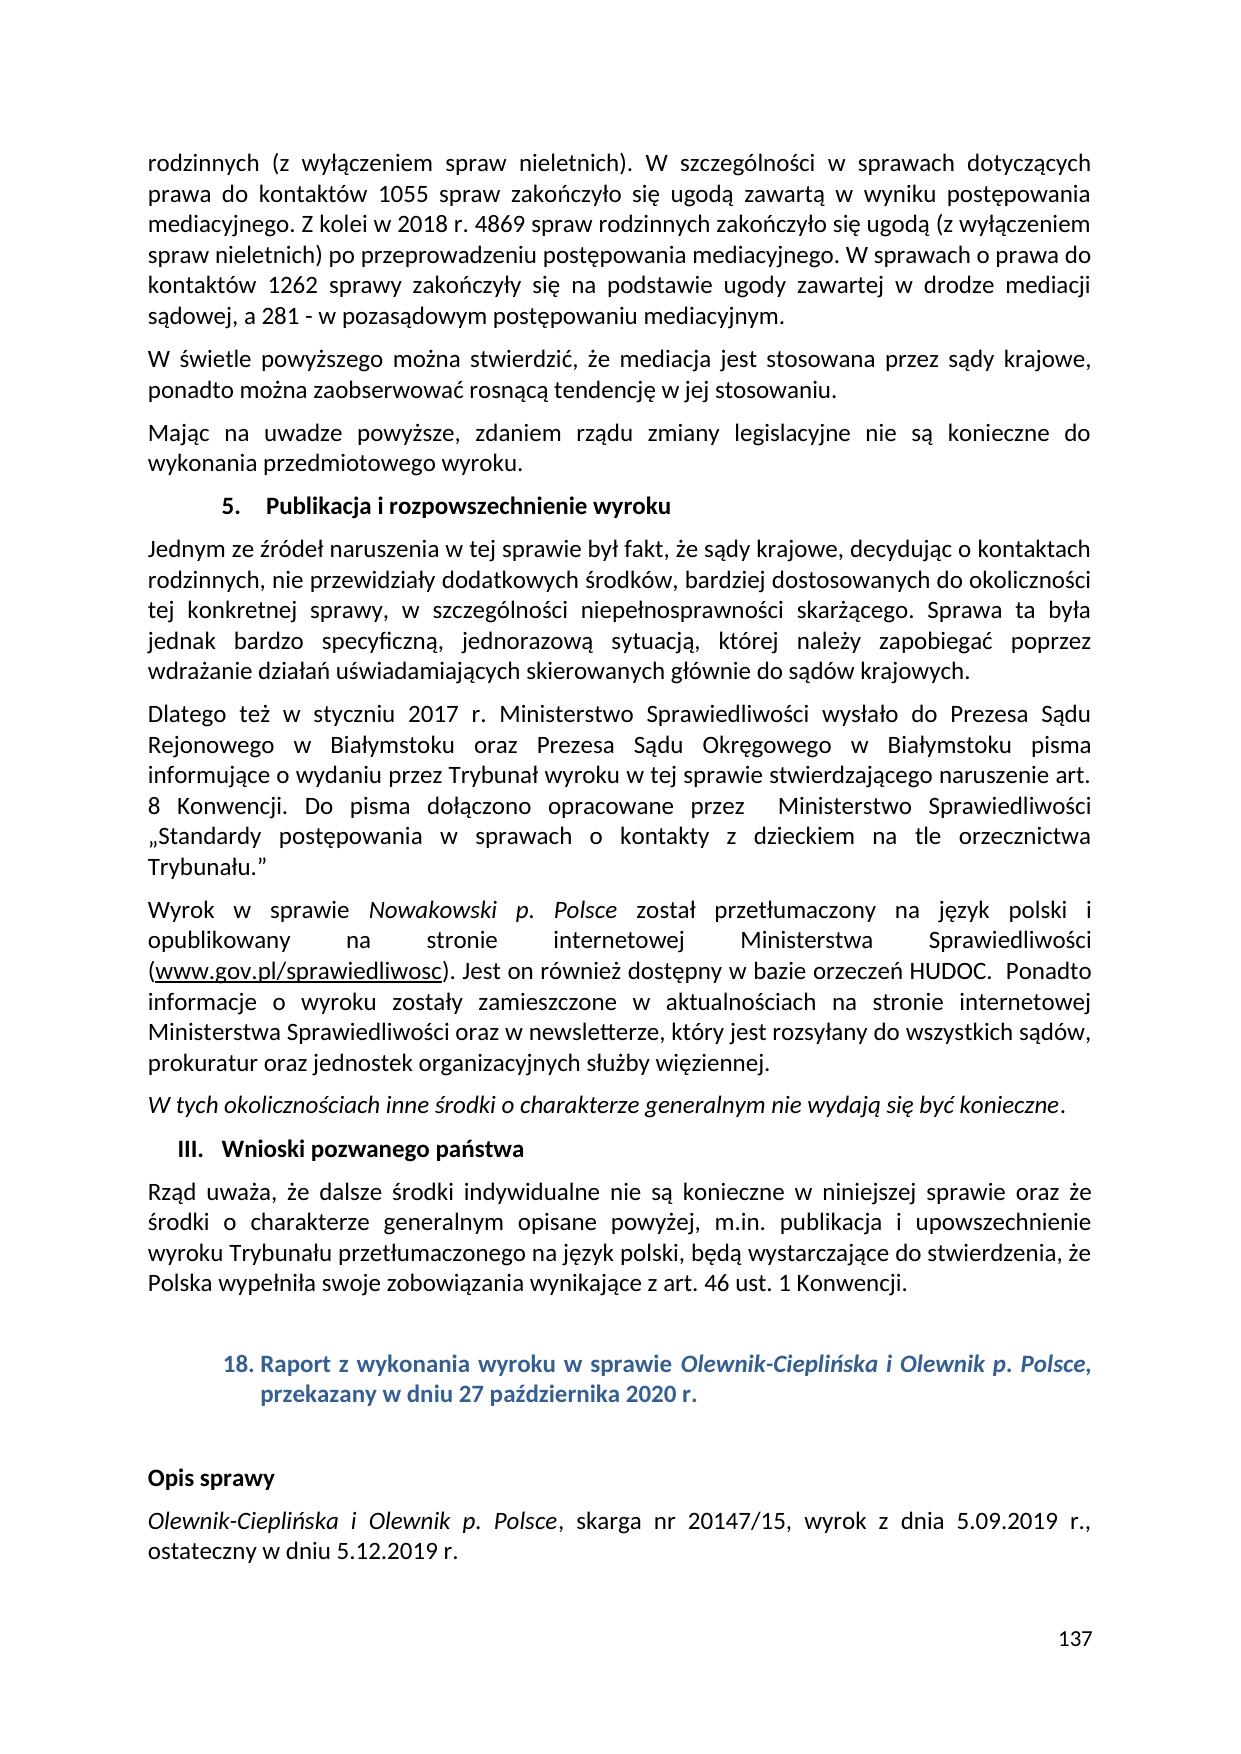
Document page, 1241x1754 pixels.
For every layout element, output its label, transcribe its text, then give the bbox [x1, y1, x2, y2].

text Opis sprawy [148, 1462, 1093, 1492]
list Publikacja i rozpowszechnienie wyroku [221, 490, 1093, 521]
list Wnioski pozwanego państwa [177, 1133, 1093, 1163]
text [148, 148, 1093, 331]
subtitle Raport z wykonania wyroku w sprawie Olewnik-Cieplińska i Olewnik p. Polsce, przekazany w dniu 27 października 2020 r. [223, 1348, 1093, 1409]
text Jednym ze źródeł naruszenia w tej sprawie był fakt, że sądy krajowe, decydując o kontaktach rodzinnych, nie przewidziały dodatkowych środków, bardziej dostosowanych do okoliczności tej konkretnej sprawy, w szczególności niepełnosprawności skarżącego. Sprawa ta była jednak bardzo specyficzną, jednorazową sytuacją, której należy zapobiegać poprzez wdrażanie działań uświadamiających skierowanych głównie do sądów krajowych. [148, 533, 1093, 686]
text Wyrok w sprawie Nowakowski p. Polsce został przetłumaczony na język polski i opublikowany na stronie internetowej Ministerstwa Sprawiedliwości (www.gov.pl/sprawiedliwosc). Jest on również dostępny w bazie orzeczeń HUDOC. Ponadto informacje o wyroku zostały zamieszczone w aktualnościach na stronie internetowej Ministerstwa Sprawiedliwości oraz w newsletterze, który jest rozsyłany do wszystkich sądów, prokuratur oraz jednostek organizacyjnych służby więziennej. [148, 894, 1093, 1077]
text Mając na uwadze powyższe, zdaniem rządu zmiany legislacyjne nie są konieczne do wykonania przedmiotowego wyroku. [148, 417, 1093, 478]
text W świetle powyższego można stwierdzić, że mediacja jest stosowana przez sądy krajowe, ponadto można zaobserwować rosnącą tendencję w jej stosowaniu. [148, 343, 1093, 404]
text W tych okolicznościach inne środki o charakterze generalnym nie wydają się być konieczne. [148, 1090, 1093, 1120]
text Rząd uważa, że dalsze środki indywidualne nie są konieczne w niniejszej sprawie oraz że środki o charakterze generalnym opisane powyżej, m.in. publikacja i upowszechnienie wyroku Trybunału przetłumaczonego na język polski, będą wystarczające do stwierdzenia, że Polska wypełniła swoje zobowiązania wynikające z art. 46 ust. 1 Konwencji. [148, 1176, 1093, 1298]
text Olewnik-Cieplińska i Olewnik p. Polsce, skarga nr 20147/15, wyrok z dnia 5.09.2019 r., ostateczny w dniu 5.12.2019 r. [148, 1505, 1093, 1566]
text Dlatego też w styczniu 2017 r. Ministerstwo Sprawiedliwości wysłało do Prezesa Sądu Rejonowego w Białymstoku oraz Prezesa Sądu Okręgowego w Białymstoku pisma informujące o wydaniu przez Trybunał wyroku w tej sprawie stwierdzającego naruszenie art. 8 Konwencji. Do pisma dołączono opracowane przez Ministerstwo Sprawiedliwości „Standardy postępowania w sprawach o kontakty z dzieckiem na tle orzecznictwa Trybunału.” [148, 698, 1093, 882]
